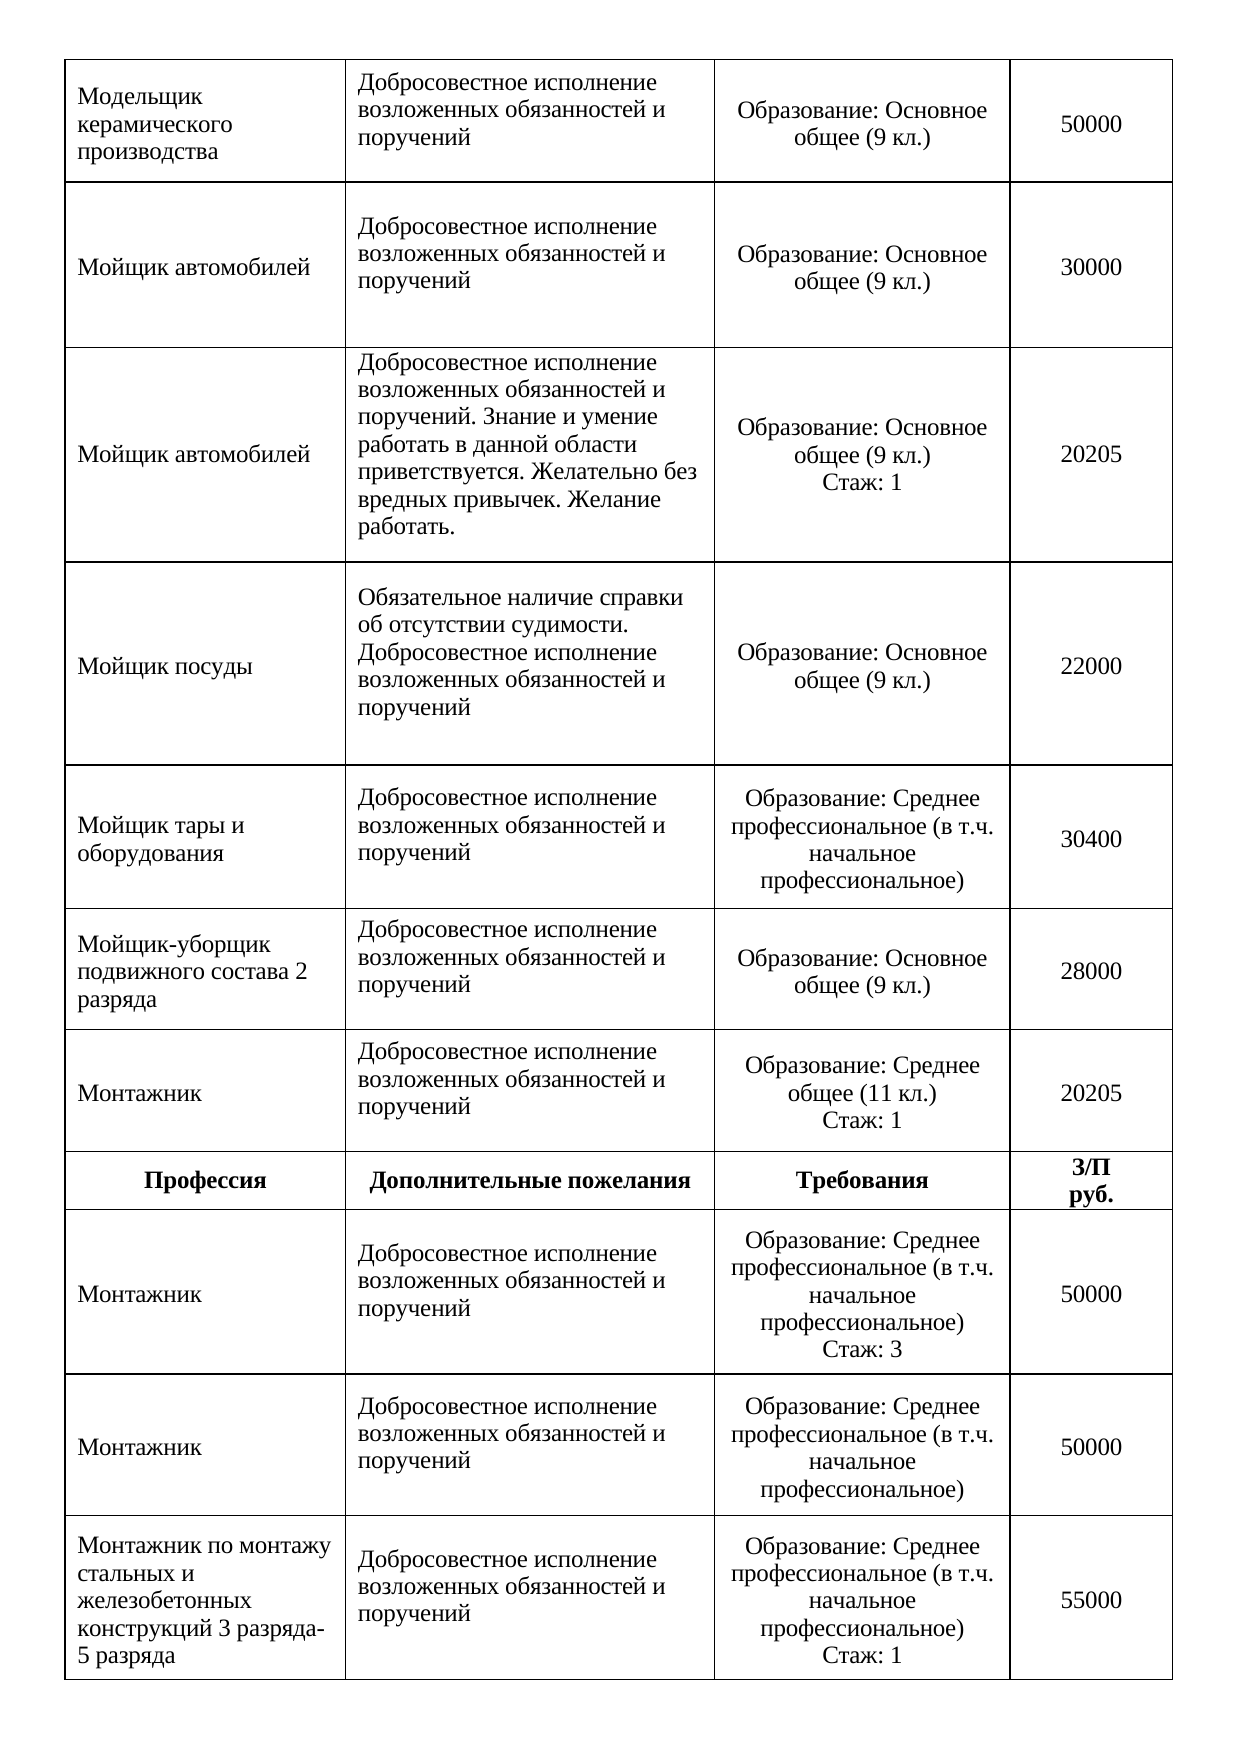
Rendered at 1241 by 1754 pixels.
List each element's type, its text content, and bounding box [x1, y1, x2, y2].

table_cell Добросовестное исполнение возложенных обязанностей и поручений [346, 1210, 714, 1373]
table_cell 30400 [1011, 766, 1172, 908]
table_cell Мойщик тары и оборудования [66, 766, 345, 908]
table_cell Добросовестное исполнение возложенных обязанностей и поручений [346, 1030, 714, 1151]
table_cell Требования [715, 1152, 1009, 1209]
table_cell 55000 [1011, 1516, 1172, 1679]
table_cell Модельщик керамического производства [66, 60, 345, 181]
table_cell Добросовестное исполнение возложенных обязанностей и поручений [346, 1375, 714, 1515]
table_cell Образование: Среднее общее (11 кл.) Стаж: 1 [715, 1030, 1009, 1151]
table_cell 22000 [1011, 563, 1172, 764]
table_cell Образование: Среднее профессиональное (в т.ч. начальное профессиональное) Стаж: 3 [715, 1210, 1009, 1373]
table_cell Профессия [66, 1152, 345, 1209]
table_cell Добросовестное исполнение возложенных обязанностей и поручений [346, 766, 714, 908]
table_cell 50000 [1011, 1210, 1172, 1373]
table_cell Монтажник [66, 1375, 345, 1515]
table_cell Образование: Основное общее (9 кл.) [715, 60, 1009, 181]
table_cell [715, 1516, 1009, 1679]
table_cell Монтажник [66, 1210, 345, 1373]
table_cell Добросовестное исполнение возложенных обязанностей и поручений [346, 909, 714, 1028]
table_cell Образование: Основное общее (9 кл.) [715, 909, 1009, 1028]
table_cell Образование: Среднее профессиональное (в т.ч. начальное профессиональное) [715, 1375, 1009, 1515]
table_cell Образование: Основное общее (9 кл.) [715, 563, 1009, 764]
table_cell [346, 183, 714, 347]
table_cell Обязательное наличие справки об отсутствии судимости. Добросовестное исполнение возложенных обязанностей и поручений [346, 563, 714, 764]
table_cell 20205 [1011, 348, 1172, 561]
table_cell Образование: Основное общее (9 кл.) Стаж: 1 [715, 348, 1009, 561]
table_cell 50000 [1011, 1375, 1172, 1515]
table_cell Добросовестное исполнение возложенных обязанностей и поручений. Знание и умение работать в данной области приветствуется. Желательно без вредных привычек. Желание работать. [346, 348, 714, 561]
table_cell Мойщик-уборщик подвижного состава 2 разряда [66, 909, 345, 1028]
table_cell Образование: Основное общее (9 кл.) [715, 183, 1009, 347]
table_cell Мойщик автомобилей [66, 348, 345, 561]
table_cell 30000 [1011, 183, 1172, 347]
table_cell 50000 [1011, 60, 1172, 181]
table_cell Монтажник [66, 1030, 345, 1151]
table_cell 20205 [1011, 1030, 1172, 1151]
table_cell Мойщик посуды [66, 563, 345, 764]
table_cell Дополнительные пожелания [346, 1152, 714, 1209]
table_cell З/П руб. [1011, 1152, 1172, 1209]
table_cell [346, 60, 714, 181]
table_cell Монтажник по монтажу стальных и железобетонных конструкций 3 разряда-5 разряда [66, 1516, 345, 1679]
table_cell Мойщик автомобилей [66, 183, 345, 347]
table_cell Образование: Среднее профессиональное (в т.ч. начальное профессиональное) [715, 766, 1009, 908]
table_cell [346, 1516, 714, 1679]
table_cell 28000 [1011, 909, 1172, 1028]
